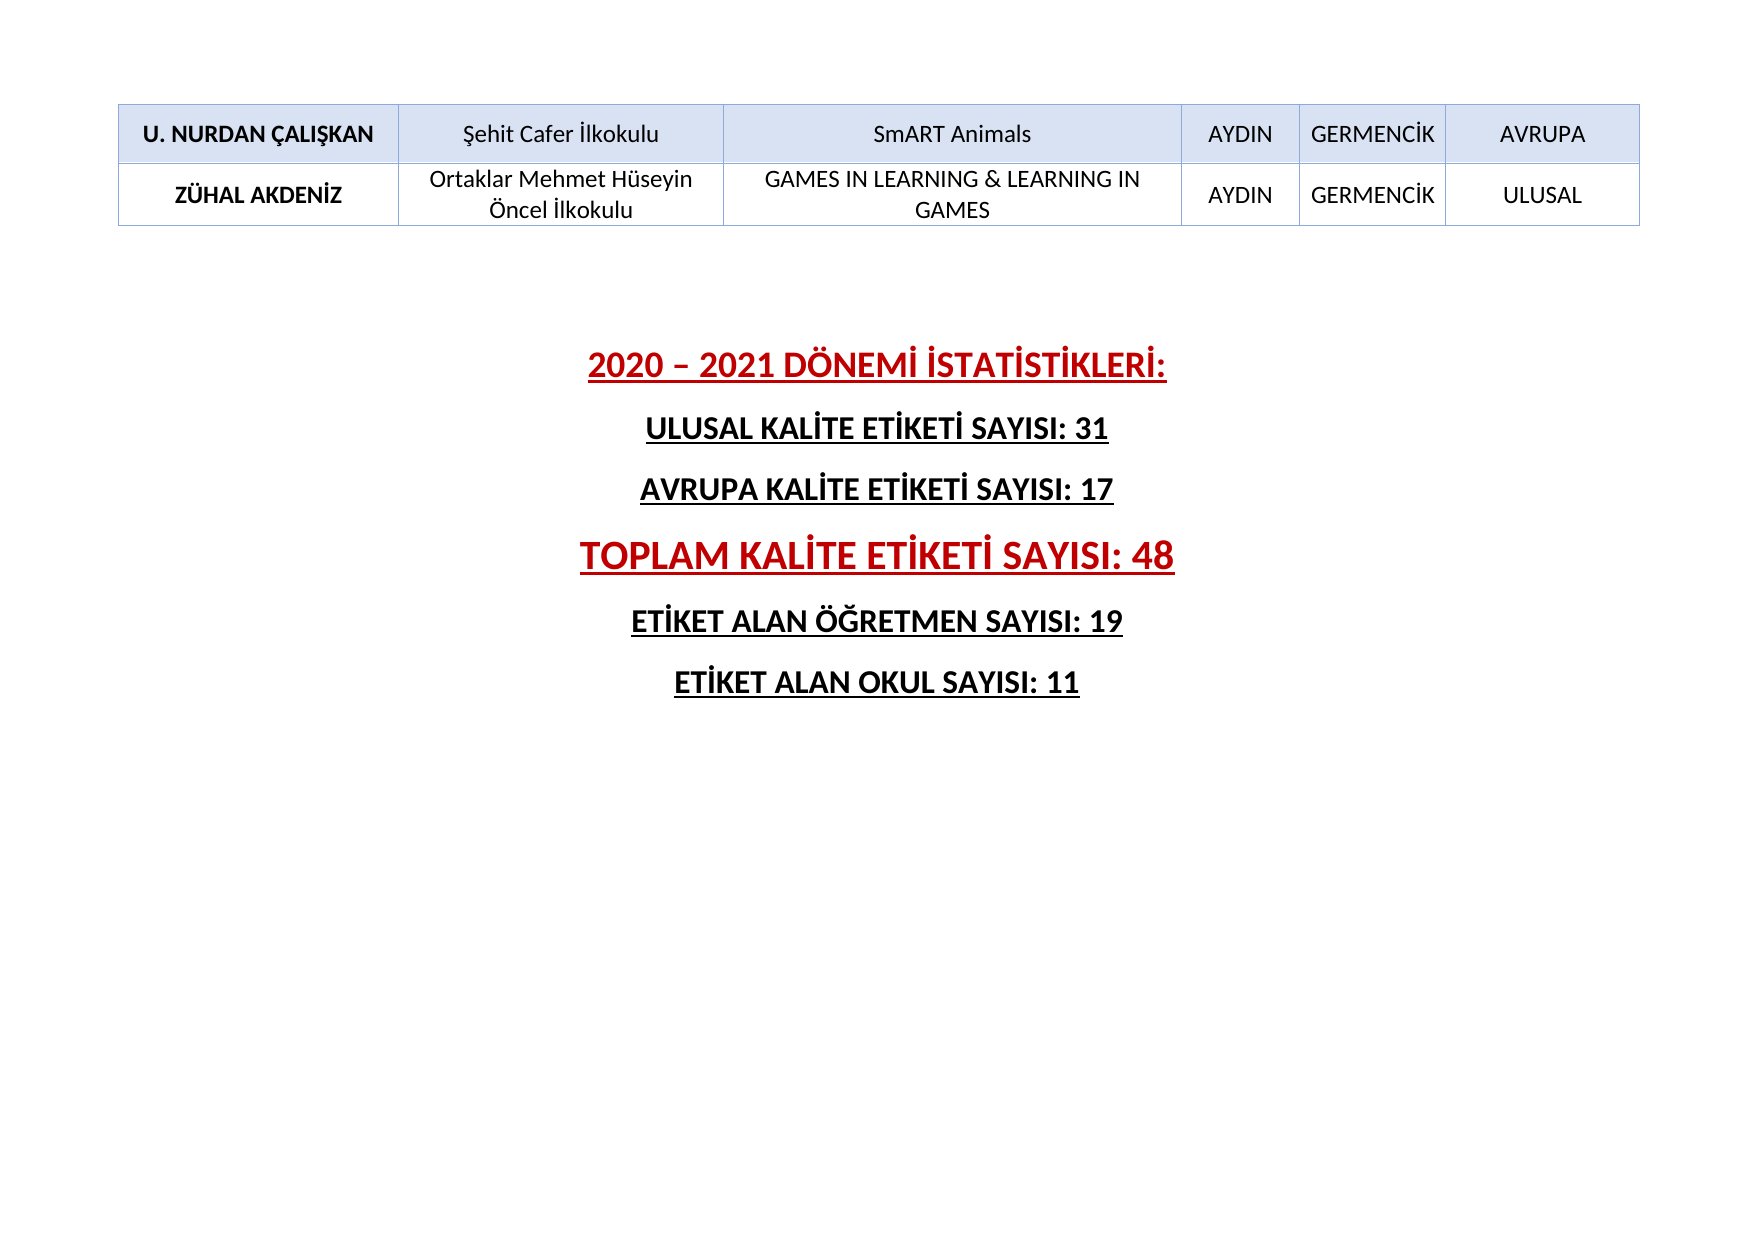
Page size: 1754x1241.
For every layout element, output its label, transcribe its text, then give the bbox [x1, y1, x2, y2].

text 2020 – 2021 DÖNEMİ İSTATİSTİKLERİ: [148, 341, 1606, 387]
text AVRUPA KALİTE ETİKETİ SAYISI: 17 [148, 468, 1606, 509]
table_cell AYDIN [1182, 164, 1299, 224]
table_cell SmART Animals [724, 105, 1181, 162]
table_cell GERMENCİK [1300, 105, 1445, 162]
table_cell ZÜHAL AKDENİZ [119, 164, 398, 224]
table_cell AVRUPA [1446, 105, 1639, 162]
text ETİKET ALAN ÖĞRETMEN SAYISI: 19 [148, 600, 1606, 641]
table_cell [399, 105, 723, 162]
text ULUSAL KALİTE ETİKETİ SAYISI: 31 [148, 407, 1606, 448]
table_cell Ortaklar Mehmet Hüseyin Öncel İlkokulu [399, 164, 723, 224]
table_cell GERMENCİK [1300, 164, 1445, 224]
table_cell U. NURDAN ÇALIŞKAN [119, 105, 398, 162]
text TOPLAM KALİTE ETİKETİ SAYISI: 48 [148, 529, 1606, 579]
table_cell GAMES IN LEARNING & LEARNING IN GAMES [724, 164, 1181, 224]
table_cell AYDIN [1182, 105, 1299, 162]
text ETİKET ALAN OKUL SAYISI: 11 [148, 661, 1606, 702]
table_cell ULUSAL [1446, 164, 1639, 224]
